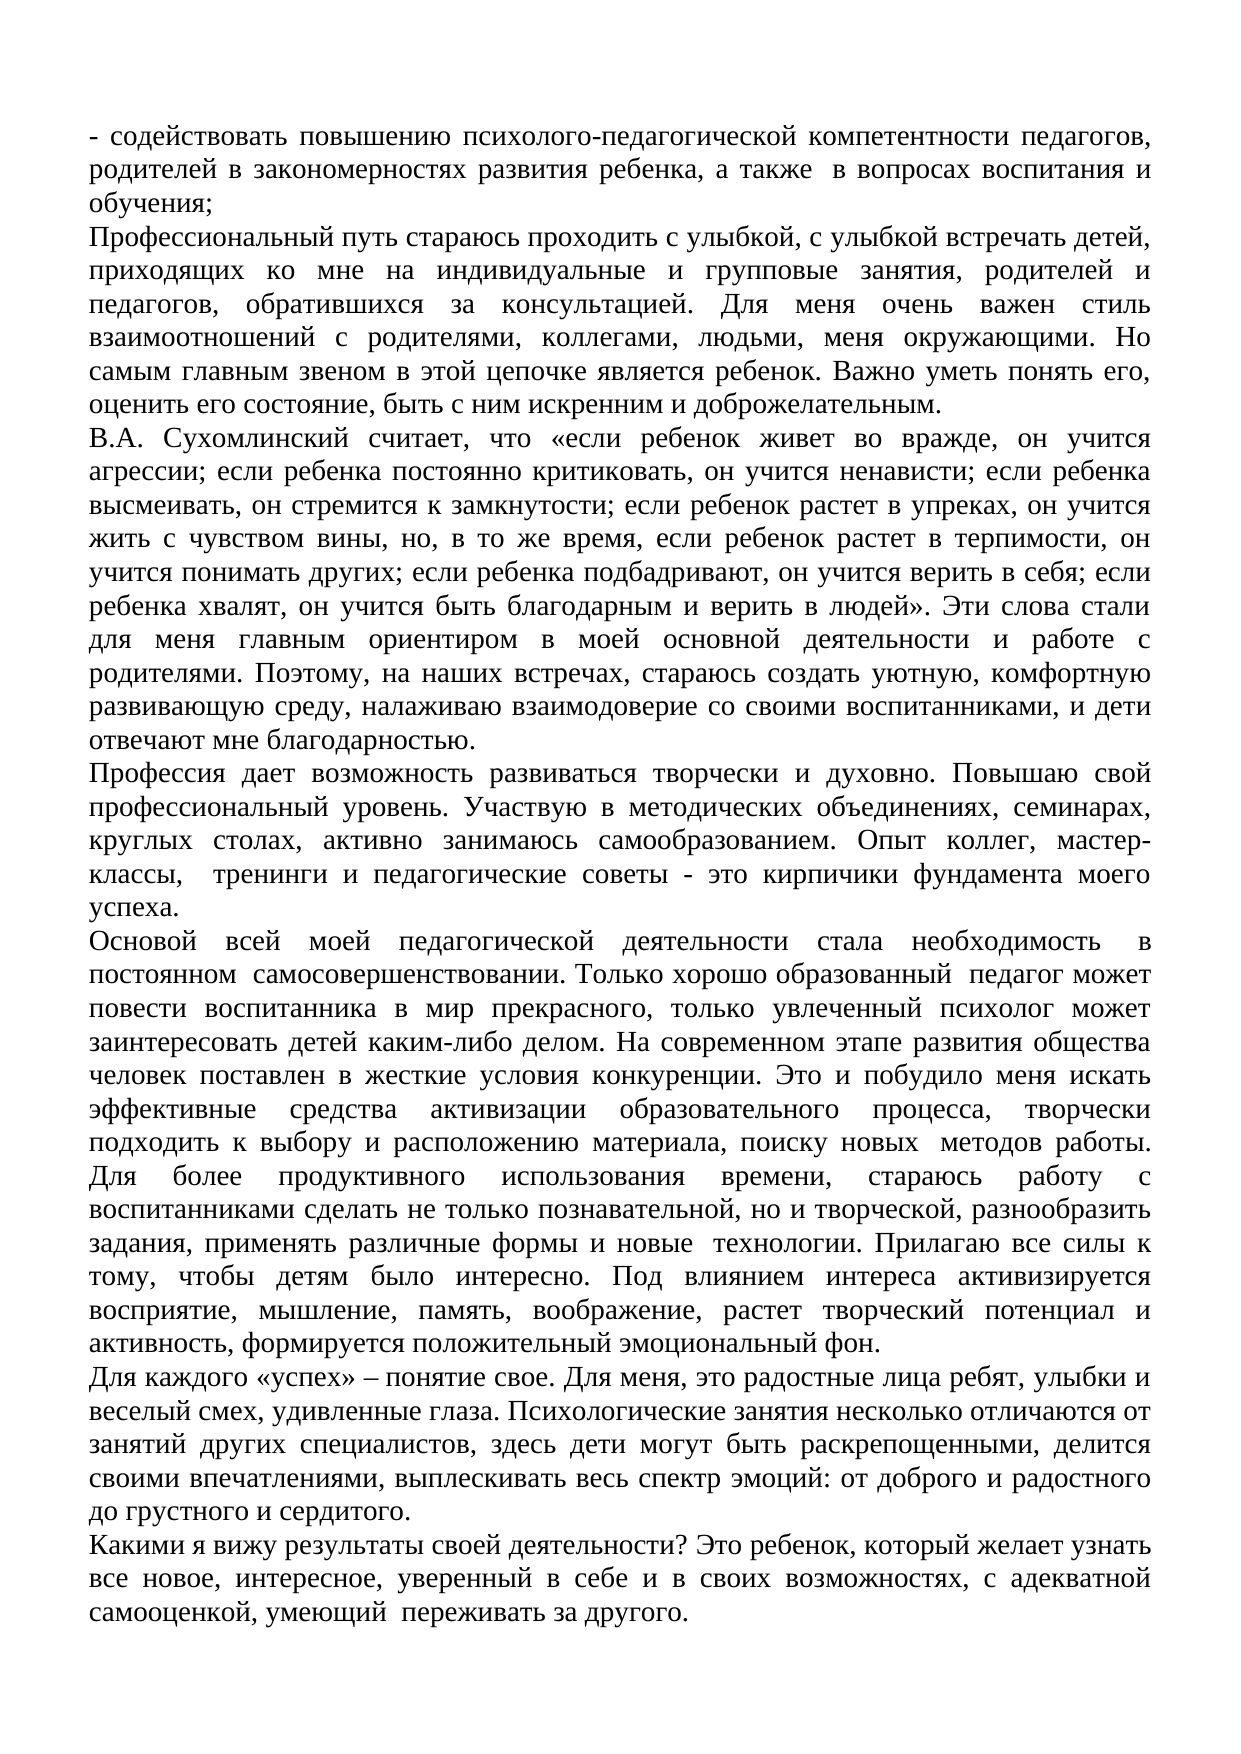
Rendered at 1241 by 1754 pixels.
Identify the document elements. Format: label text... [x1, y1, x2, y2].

text Профессиональный путь стараюсь проходить с улыбкой, с улыбкой встречать детей, приходящих ко мне на индивидуальные и групповые занятия, родителей и педагогов, обратившихся за консультацией. Для меня очень важен стиль взаимоотношений с родителями, коллегами, людьми, меня окружающими. Но самым главным звеном в этой цепочке является ребенок. Важно уметь понять его, оценить его состояние, быть с ним искренним и доброжелательным. [89, 219, 1152, 420]
text Основой всей моей педагогической деятельности стала необходимость в постоянном самосовершенствовании. Только хорошо образованный педагог может повести воспитанника в мир прекрасного, только увлеченный психолог может заинтересовать детей каким-либо делом. На современном этапе развития общества человек поставлен в жесткие условия конкуренции. Это и побудило меня искать эффективные средства активизации образовательного процесса, творчески подходить к выбору и расположению материала, поиску новых методов работы. Для более продуктивного использования времени, стараюсь работу с воспитанниками сделать не только познавательной, но и творческой, разнообразить задания, применять различные формы и новые технологии. Прилагаю все силы к тому, чтобы детям было интересно. Под влиянием интереса активизируется восприятие, мышление, память, воображение, растет творческий потенциал и активность, формируется положительный эмоциональный фон. [89, 923, 1152, 1359]
text В.А. Сухомлинский считает, что «если ребенок живет во вражде, он учится агрессии; если ребенка постоянно критиковать, он учится ненависти; если ребенка высмеивать, он стремится к замкнутости; если ребенок растет в упреках, он учится жить с чувством вины, но, в то же время, если ребенок растет в терпимости, он учится понимать других; если ребенка подбадривают, он учится верить в себя; если ребенка хвалят, он учится быть благодарным и верить в людей». Эти слова стали для меня главным ориентиром в моей основной деятельности и работе с родителями. Поэтому, на наших встречах, стараюсь создать уютную, комфортную развивающую среду, налаживаю взаимодоверие со своими воспитанниками, и дети отвечают мне благодарностью. [89, 420, 1152, 755]
text Профессия дает возможность развиваться творчески и духовно. Повышаю свой профессиональный уровень. Участвую в методических объединениях, семинарах, круглых столах, активно занимаюсь самообразованием. Опыт коллег, мастер-классы, тренинги и педагогические советы - это кирпичики фундамента моего успеха. [89, 755, 1152, 923]
text - содействовать повышению психолого-педагогической компетентности педагогов, родителей в закономерностях развития ребенка, а также в вопросах воспитания и обучения; [89, 118, 1152, 219]
text Какими я вижу результаты своей деятельности? Это ребенок, который желает узнать все новое, интересное, уверенный в себе и в своих возможностях, с адекватной самооценкой, умеющий переживать за другого. [89, 1527, 1152, 1627]
text Для каждого «успех» – понятие свое. Для меня, это радостные лица ребят, улыбки и веселый смех, удивленные глаза. Психологические занятия несколько отличаются от занятий других специалистов, здесь дети могут быть раскрепощенными, делится своими впечатлениями, выплескивать весь спектр эмоций: от доброго и радостного до грустного и сердитого. [89, 1359, 1152, 1527]
